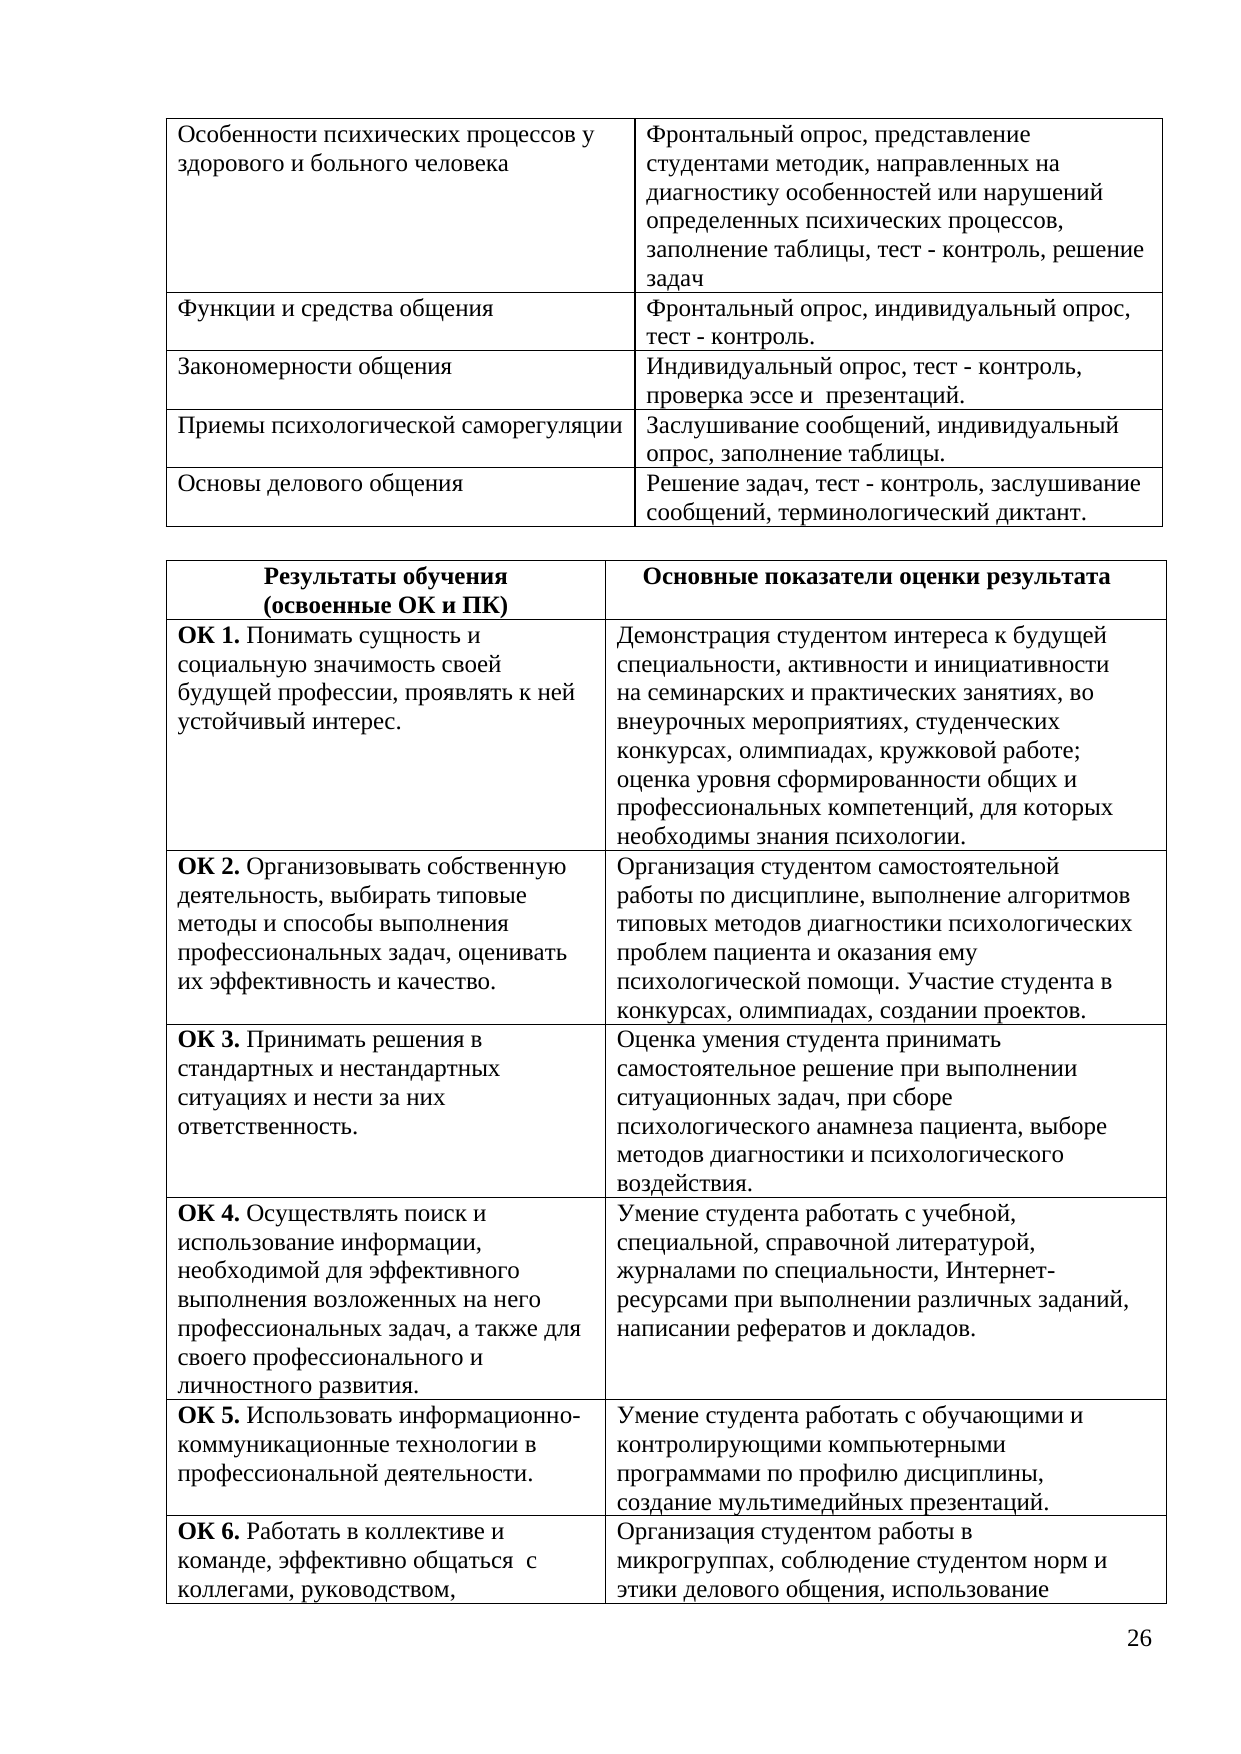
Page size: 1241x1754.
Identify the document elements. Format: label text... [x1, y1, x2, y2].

table_cell ОК 3. Принимать решения в стандартных и нестандартных ситуациях и нести за них ответственность. [167, 1025, 605, 1197]
table_cell Организация студентом самостоятельной работы по дисциплине, выполнение алгоритмов типовых методов диагностики психологических проблем пациента и оказания ему психологической помощи. Участие студента в конкурсах, олимпиадах, создании проектов. [606, 851, 1166, 1023]
table_cell Умение студента работать с учебной, специальной, справочной литературой, журналами по специальности, Интернет- ресурсами при выполнении различных заданий, написании рефератов и докладов. [606, 1198, 1166, 1399]
table_cell Индивидуальный опрос, тест - контроль, проверка эссе и презентаций. [636, 351, 1162, 409]
table_cell Заслушивание сообщений, индивидуальный опрос, заполнение таблицы. [636, 410, 1162, 467]
table_cell Закономерности общения [167, 351, 634, 409]
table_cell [167, 1516, 605, 1603]
table_header Результаты обучения (освоенные ОК и ПК) [167, 561, 605, 619]
table_cell Функции и средства общения [167, 293, 634, 350]
table_cell ОК 1. Понимать сущность и социальную значимость своей будущей профессии, проявлять к ней устойчивый интерес. [167, 620, 605, 850]
table_cell Демонстрация студентом интереса к будущей специальности, активности и инициативности на семинарских и практических занятиях, во внеурочных мероприятиях, студенческих конкурсах, олимпиадах, кружковой работе; оценка уровня сформированности общих и профессиональных компетенций, для которых необходимы знания психологии. [606, 620, 1166, 850]
table_cell Умение студента работать с обучающими и контролирующими компьютерными программами по профилю дисциплины, создание мультимедийных презентаций. [606, 1400, 1166, 1515]
table_cell Фронтальный опрос, индивидуальный опрос, тест - контроль. [636, 293, 1162, 350]
table_cell Основы делового общения [167, 468, 634, 526]
table_cell ОК 2. Организовывать собственную деятельность, выбирать типовые методы и способы выполнения профессиональных задач, оценивать их эффективность и качество. [167, 851, 605, 1023]
table_header Основные показатели оценки результата [606, 561, 1166, 619]
table_cell Особенности психических процессов у здорового и больного человека [167, 119, 634, 292]
table_cell Решение задач, тест - контроль, заслушивание сообщений, терминологический диктант. [636, 468, 1162, 526]
table_cell ОК 4. Осуществлять поиск и использование информации, необходимой для эффективного выполнения возложенных на него профессиональных задач, а также для своего профессионального и личностного развития. [167, 1198, 605, 1399]
table_cell ОК 5. Использовать информационно-коммуникационные технологии в профессиональной деятельности. [167, 1400, 605, 1515]
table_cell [606, 1516, 1166, 1603]
table_cell Фронтальный опрос, представление студентами методик, направленных на диагностику особенностей или нарушений определенных психических процессов, заполнение таблицы, тест - контроль, решение задач [636, 119, 1162, 292]
table_cell Оценка умения студента принимать самостоятельное решение при выполнении ситуационных задач, при сборе психологического анамнеза пациента, выборе методов диагностики и психологического воздействия. [606, 1025, 1166, 1197]
table_cell Приемы психологической саморегуляции [167, 410, 634, 467]
